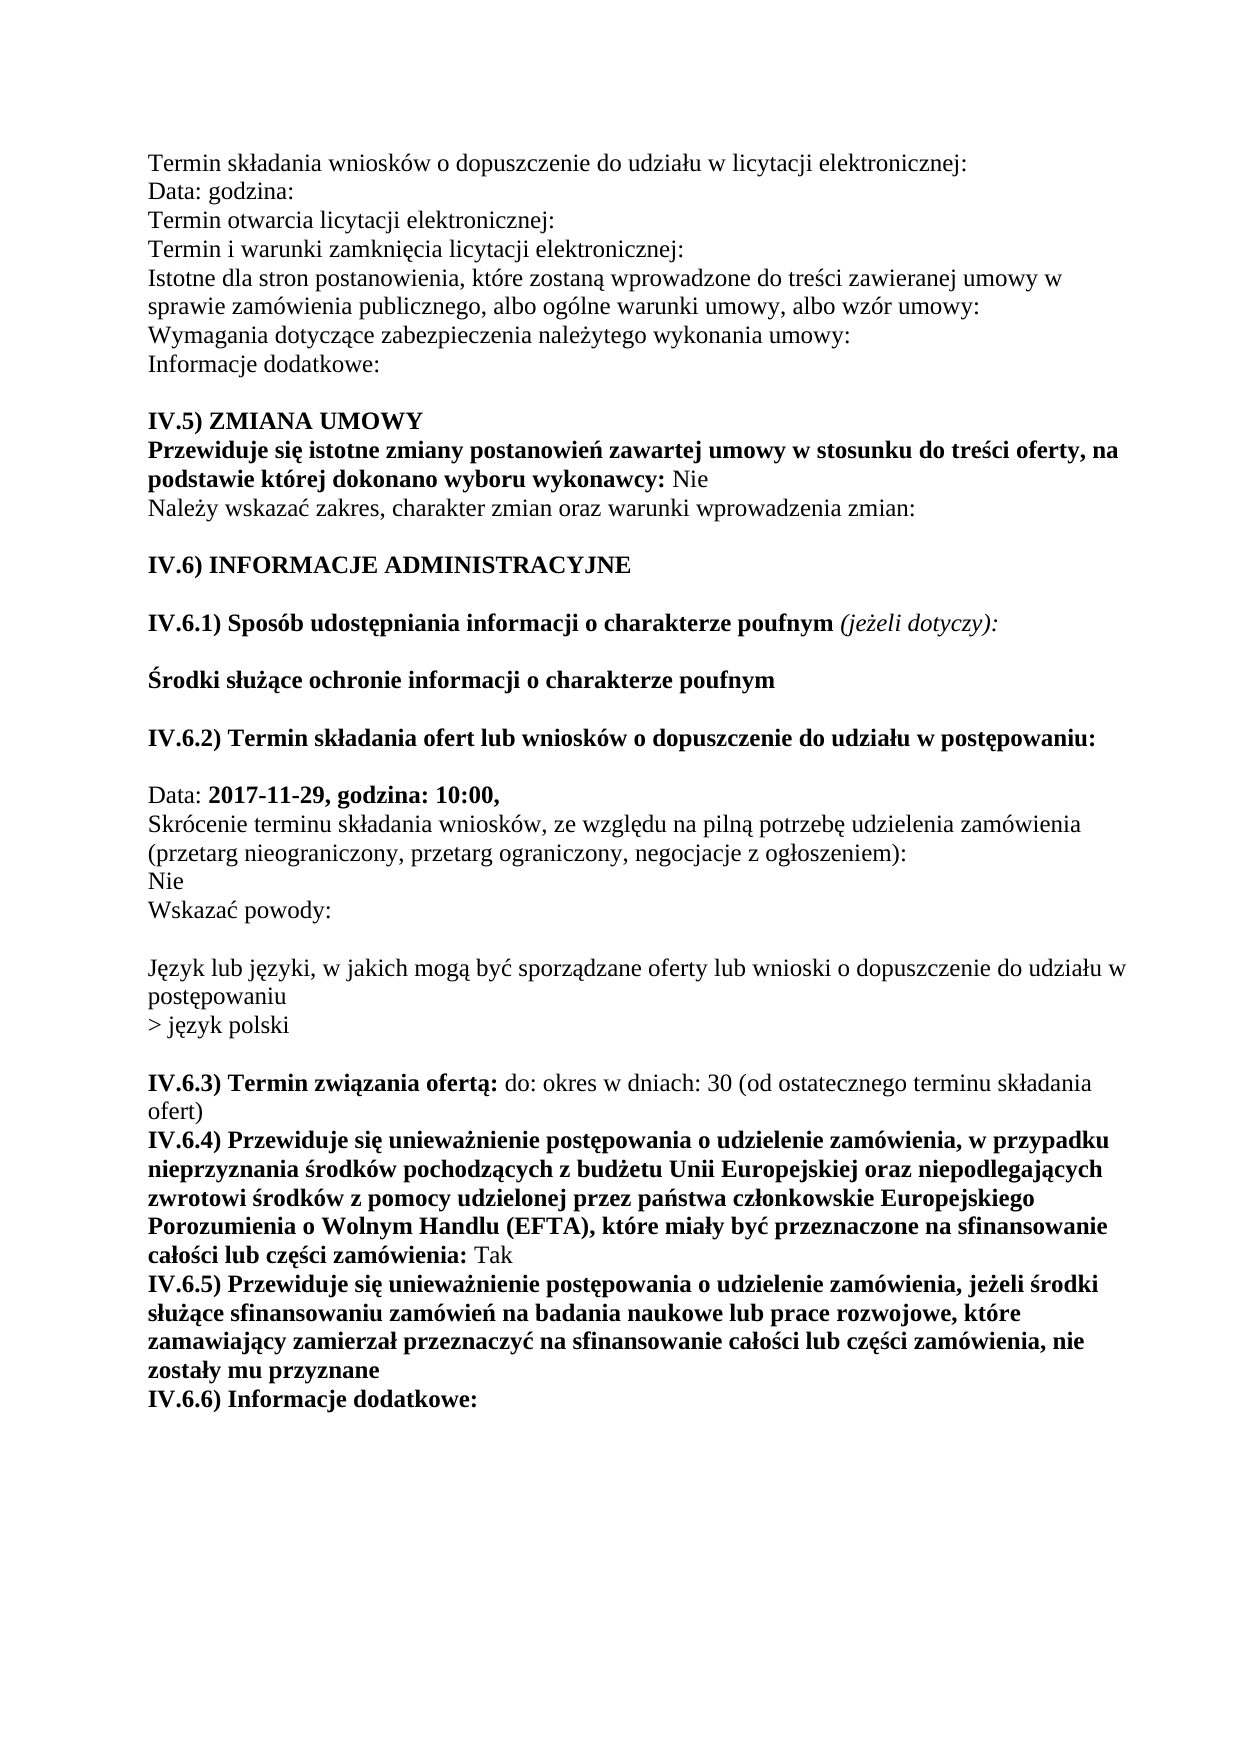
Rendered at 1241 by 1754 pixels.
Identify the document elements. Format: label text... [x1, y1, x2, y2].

text Informacje dodatkowe: [148, 349, 1137, 378]
text Data: 2017-11-29, godzina: 10:00, Skrócenie terminu składania wniosków, ze względu na pilną potrzebę udzielenia zamówienia (przetarg nieograniczony, przetarg ograniczony, negocjacje z ogłoszeniem): Nie Wskazać powody: Język lub języki, w jakich mogą być sporządzane oferty lub wnioski o dopuszczenie do udziału w postępowaniu > język polski [148, 751, 1137, 1039]
text IV.6.3) Termin związania ofertą: do: okres w dniach: 30 (od ostatecznego terminu składania ofert) IV.6.4) Przewiduje się unieważnienie postępowania o udzielenie zamówienia, w przypadku nieprzyznania środków pochodzących z budżetu Unii Europejskiej oraz niepodlegających zwrotowi środków z pomocy udzielonej przez państwa członkowskie Europejskiego Porozumienia o Wolnym Handlu (EFTA), które miały być przeznaczone na sfinansowanie całości lub części zamówienia: Tak IV.6.5) Przewiduje się unieważnienie postępowania o udzielenie zamówienia, jeżeli środki służące sfinansowaniu zamówień na badania naukowe lub prace rozwojowe, które zamawiający zamierzał przeznaczyć na sfinansowanie całości lub części zamówienia, nie zostały mu przyznane IV.6.6) Informacje dodatkowe: [148, 1039, 1137, 1413]
text Istotne dla stron postanowienia, które zostaną wprowadzone do treści zawieranej umowy w sprawie zamówienia publicznego, albo ogólne warunki umowy, albo wzór umowy: [148, 263, 1137, 320]
text Termin i warunki zamknięcia licytacji elektronicznej: [148, 234, 1137, 263]
text Termin składania wniosków o dopuszczenie do udziału w licytacji elektronicznej: Data: godzina: Termin otwarcia licytacji elektronicznej: [148, 148, 1137, 234]
text Wymagania dotyczące zabezpieczenia należytego wykonania umowy: [148, 320, 1137, 349]
text IV.5) ZMIANA UMOWY Przewiduje się istotne zmiany postanowień zawartej umowy w stosunku do treści oferty, na podstawie której dokonano wyboru wykonawcy: Nie Należy wskazać zakres, charakter zmian oraz warunki wprowadzenia zmian: IV.6) INFORMACJE ADMINISTRACYJNE IV.6.1) Sposób udostępniania informacji o charakterze poufnym (jeżeli dotyczy): Środki służące ochronie informacji o charakterze poufnym IV.6.2) Termin składania ofert lub wniosków o dopuszczenie do udziału w postępowaniu: [148, 406, 1137, 751]
